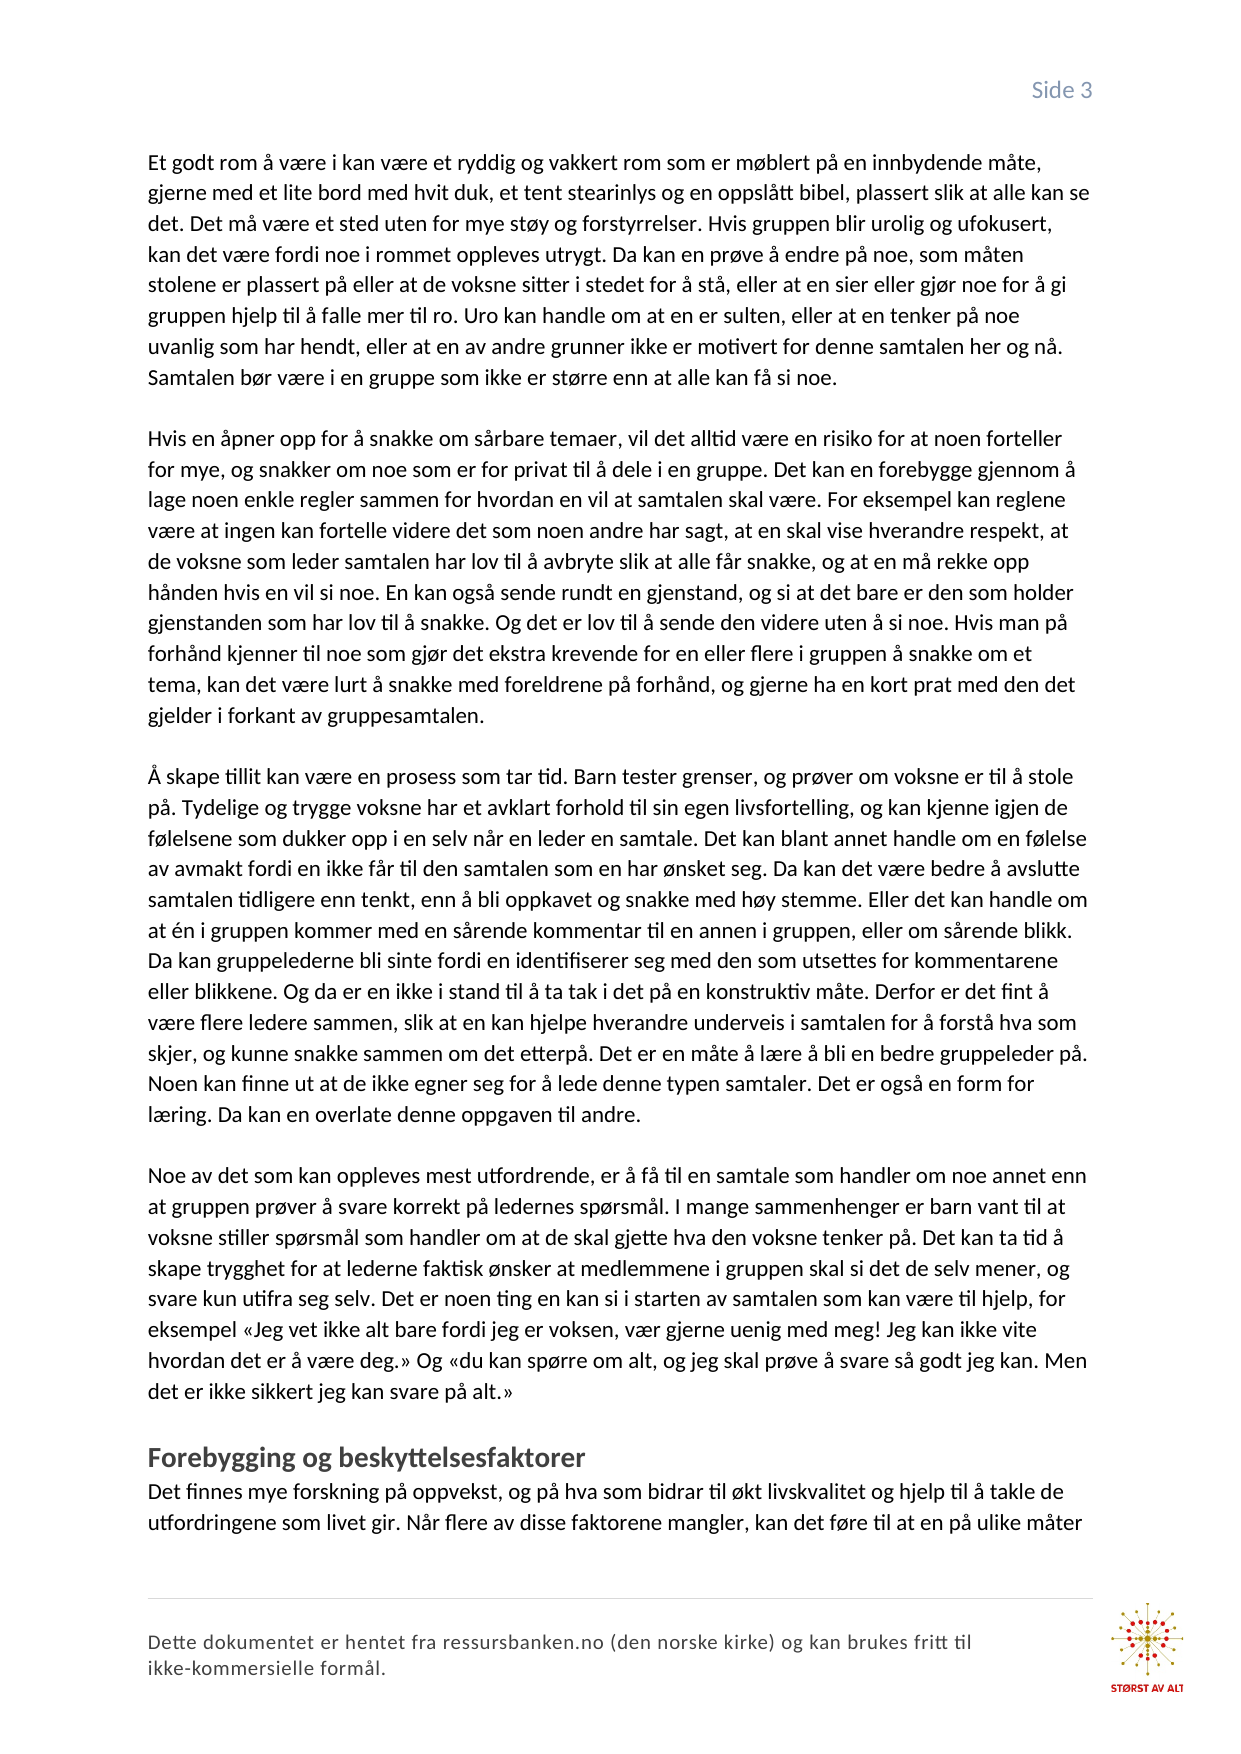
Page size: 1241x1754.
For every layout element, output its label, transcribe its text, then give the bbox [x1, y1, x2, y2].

picture [1111, 1603, 1184, 1692]
